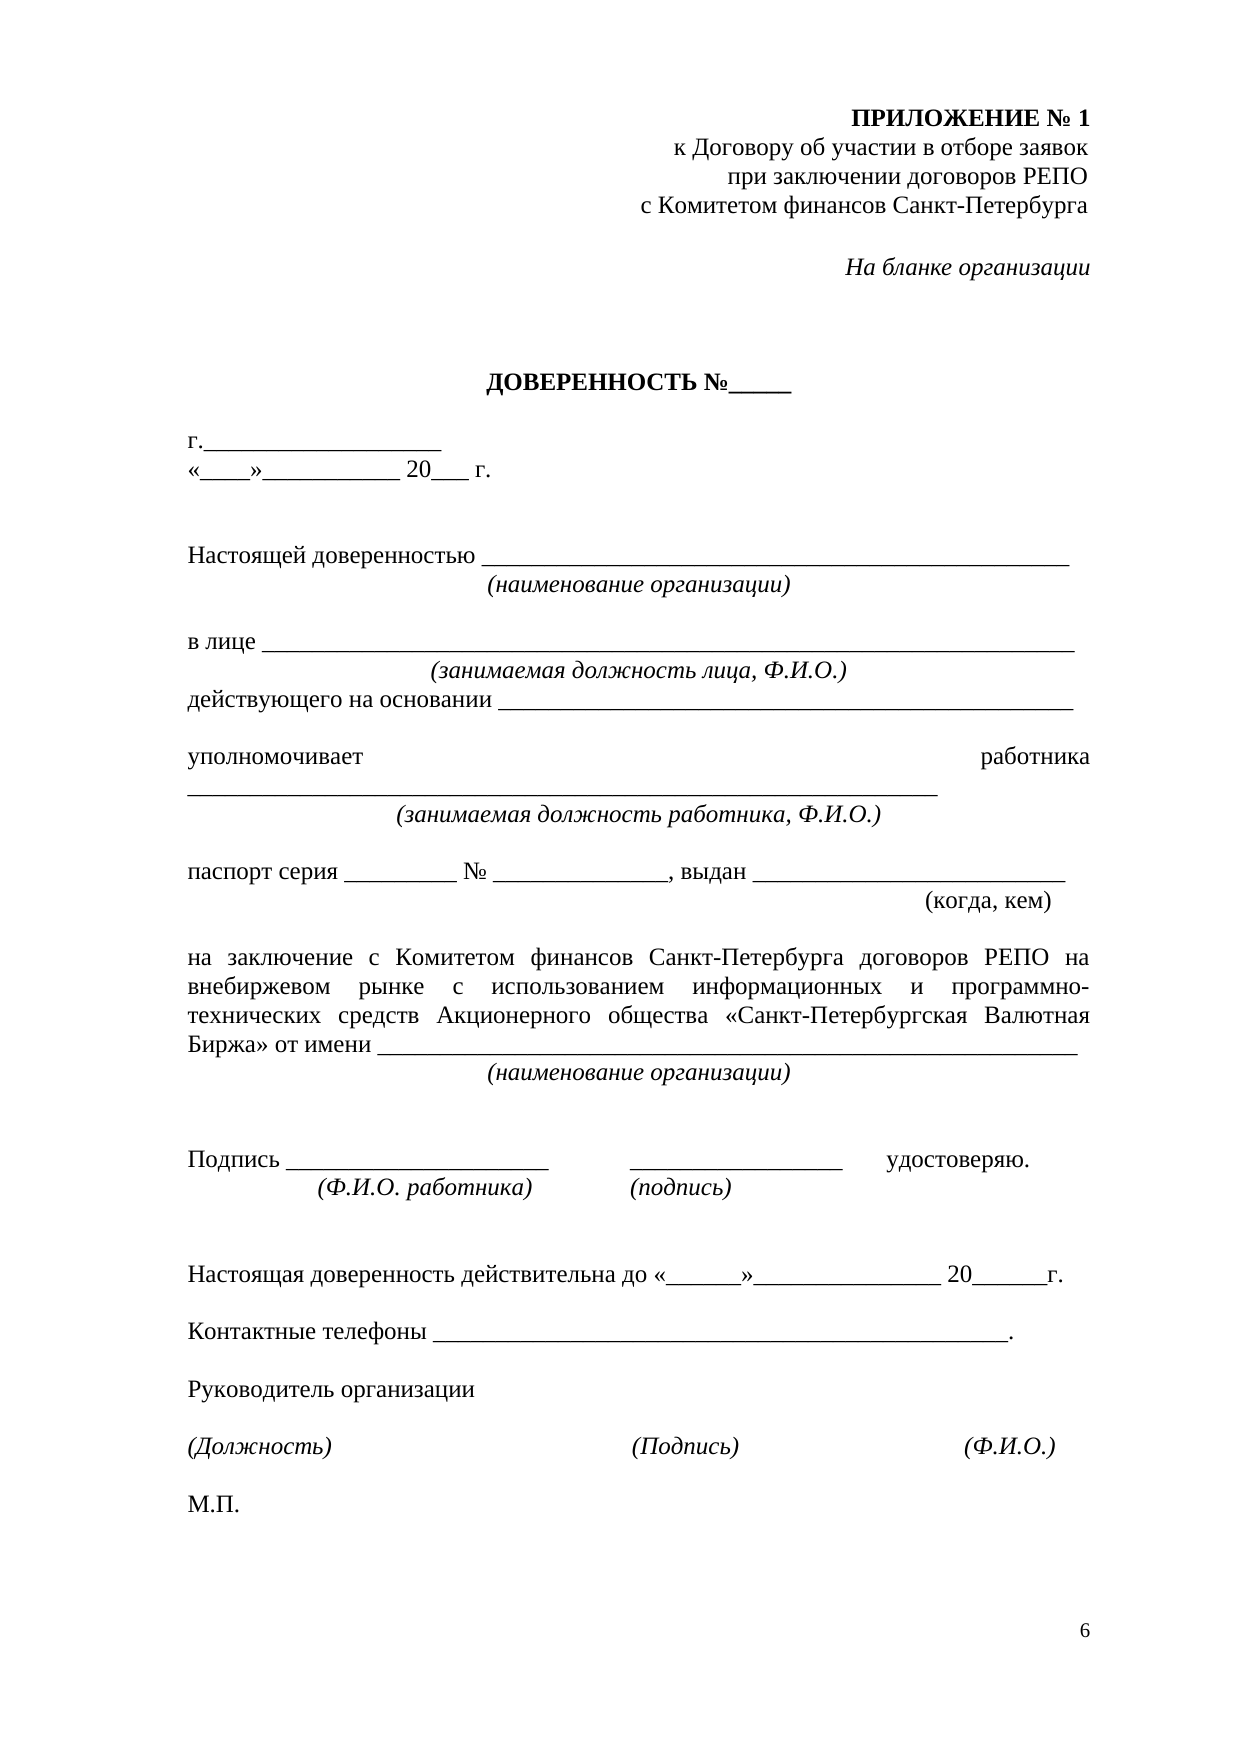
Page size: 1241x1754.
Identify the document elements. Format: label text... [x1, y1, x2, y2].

text (занимаемая должность лица, Ф.И.О.) [187, 655, 1090, 684]
text с Комитетом финансов Санкт-Петербурга [244, 190, 1088, 218]
text Подпись _____________________ _________________ удостоверяю. [187, 1144, 1090, 1172]
text (наименование организации) [187, 569, 1090, 597]
text к Договору об участии в отборе заявок [244, 132, 1088, 161]
text действующего на основании ______________________________________________ [187, 684, 1090, 712]
text паспорт серия _________ № ______________, выдан _________________________ [187, 856, 1090, 885]
text ДОВЕРЕННОСТЬ №_____ [187, 367, 1090, 396]
text (Должность) (Подпись) (Ф.И.О.) [187, 1431, 1090, 1460]
text уполномочивает работника ____________________________________________________________ [187, 741, 1090, 799]
text (наименование организации) [187, 1057, 1090, 1086]
text при заключении договоров РЕПО [244, 161, 1088, 190]
text На бланке организации [187, 252, 1090, 281]
text Руководитель организации [187, 1374, 1090, 1402]
text (занимаемая должность работника, Ф.И.О.) [187, 799, 1090, 827]
text ПРИЛОЖЕНИЕ № 1 [187, 103, 1090, 132]
text на заключение с Комитетом финансов Санкт-Петербурга договоров РЕПО на внебиржевом рынке с использованием информационных и программно-технических средств Акционерного общества «Санкт-Петербургская Валютная Биржа» от имени ________________________________________________________ [187, 942, 1090, 1057]
text М.П. [187, 1489, 1090, 1517]
text Контактные телефоны ______________________________________________. [187, 1316, 1090, 1345]
text «____»___________ 20___ г. [187, 454, 1090, 482]
text (когда, кем) [187, 885, 1090, 914]
text Настоящая доверенность действительна до «______»_______________ 20______г. [187, 1259, 1090, 1287]
text Настоящей доверенностью _______________________________________________ [187, 540, 1090, 569]
text в лице _________________________________________________________________ [187, 626, 1090, 655]
text (Ф.И.О. работника) (подпись) [187, 1172, 1090, 1201]
text г.___________________ [187, 425, 1090, 454]
